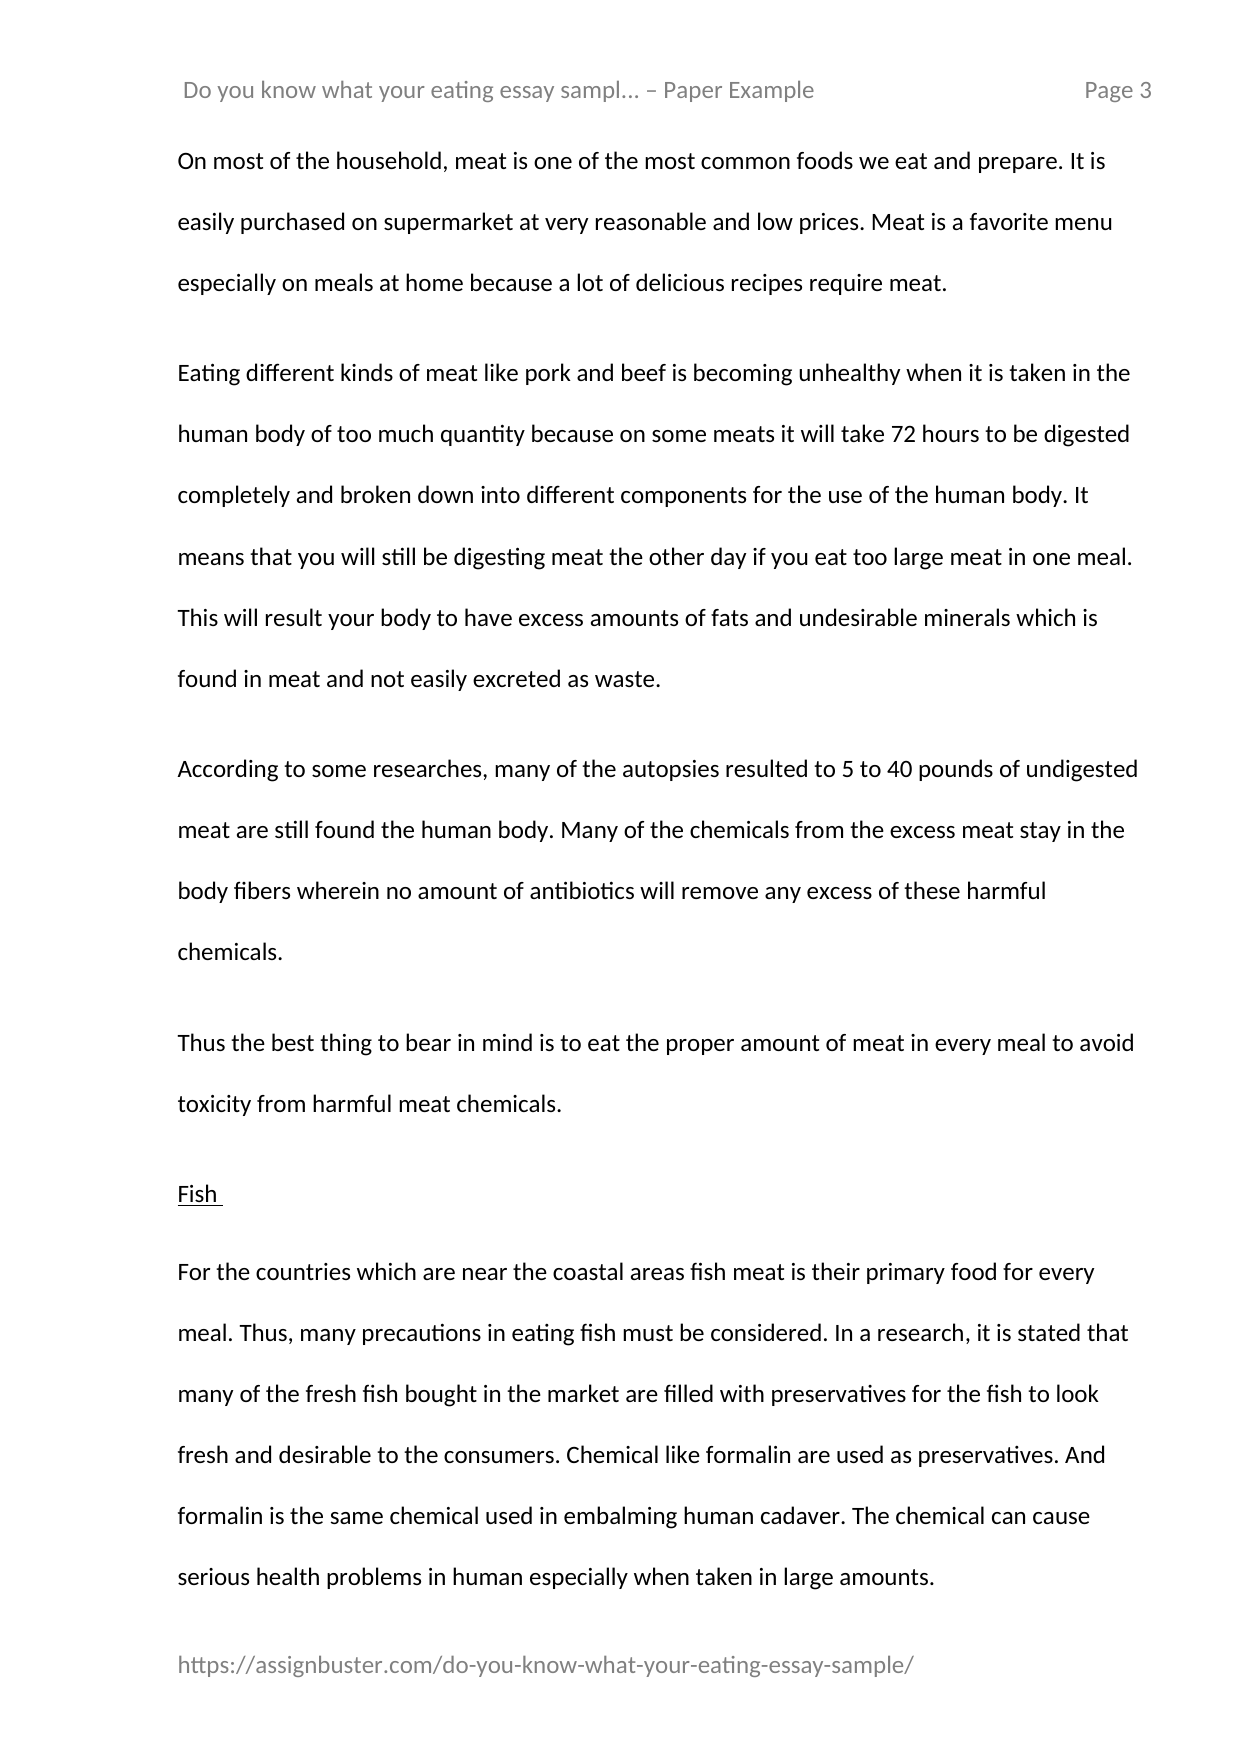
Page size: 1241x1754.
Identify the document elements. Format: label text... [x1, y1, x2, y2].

text On most of the household, meat is one of the most common foods we eat and prepare. It is easily purchased on supermarket at very reasonable and low prices. Meat is a favorite menu especially on meals at home because a lot of delicious recipes require meat. [177, 145, 1152, 298]
text According to some researches, many of the autopsies resulted to 5 to 40 pounds of undigested meat are still found the human body. Many of the chemicals from the excess meat stay in the body fibers wherein no amount of antibiotics will remove any excess of these harmful chemicals. [177, 753, 1152, 967]
text Eating different kinds of meat like pork and beef is becoming unhealthy when it is taken in the human body of too much quantity because on some meats it will take 72 hours to be digested completely and broken down into different components for the use of the human body. It means that you will still be digesting meat the other day if you eat too large meat in one meal. This will result your body to have excess amounts of fats and undesirable minerals which is found in meat and not easily excreted as waste. [177, 358, 1152, 693]
text Fish [177, 1178, 1152, 1209]
text Thus the best thing to bear in mind is to eat the proper amount of meat in every meal to avoid toxicity from harmful meat chemicals. [177, 1027, 1152, 1118]
text For the countries which are near the coastal areas fish meat is their primary food for every meal. Thus, many precautions in eating fish must be considered. In a research, it is stated that many of the fresh fish bought in the market are filled with preservatives for the fish to look fresh and desirable to the consumers. Chemical like formalin are used as preservatives. And formalin is the same chemical used in embalming human cadaver. The chemical can cause serious health problems in human especially when taken in large amounts. [177, 1256, 1152, 1592]
